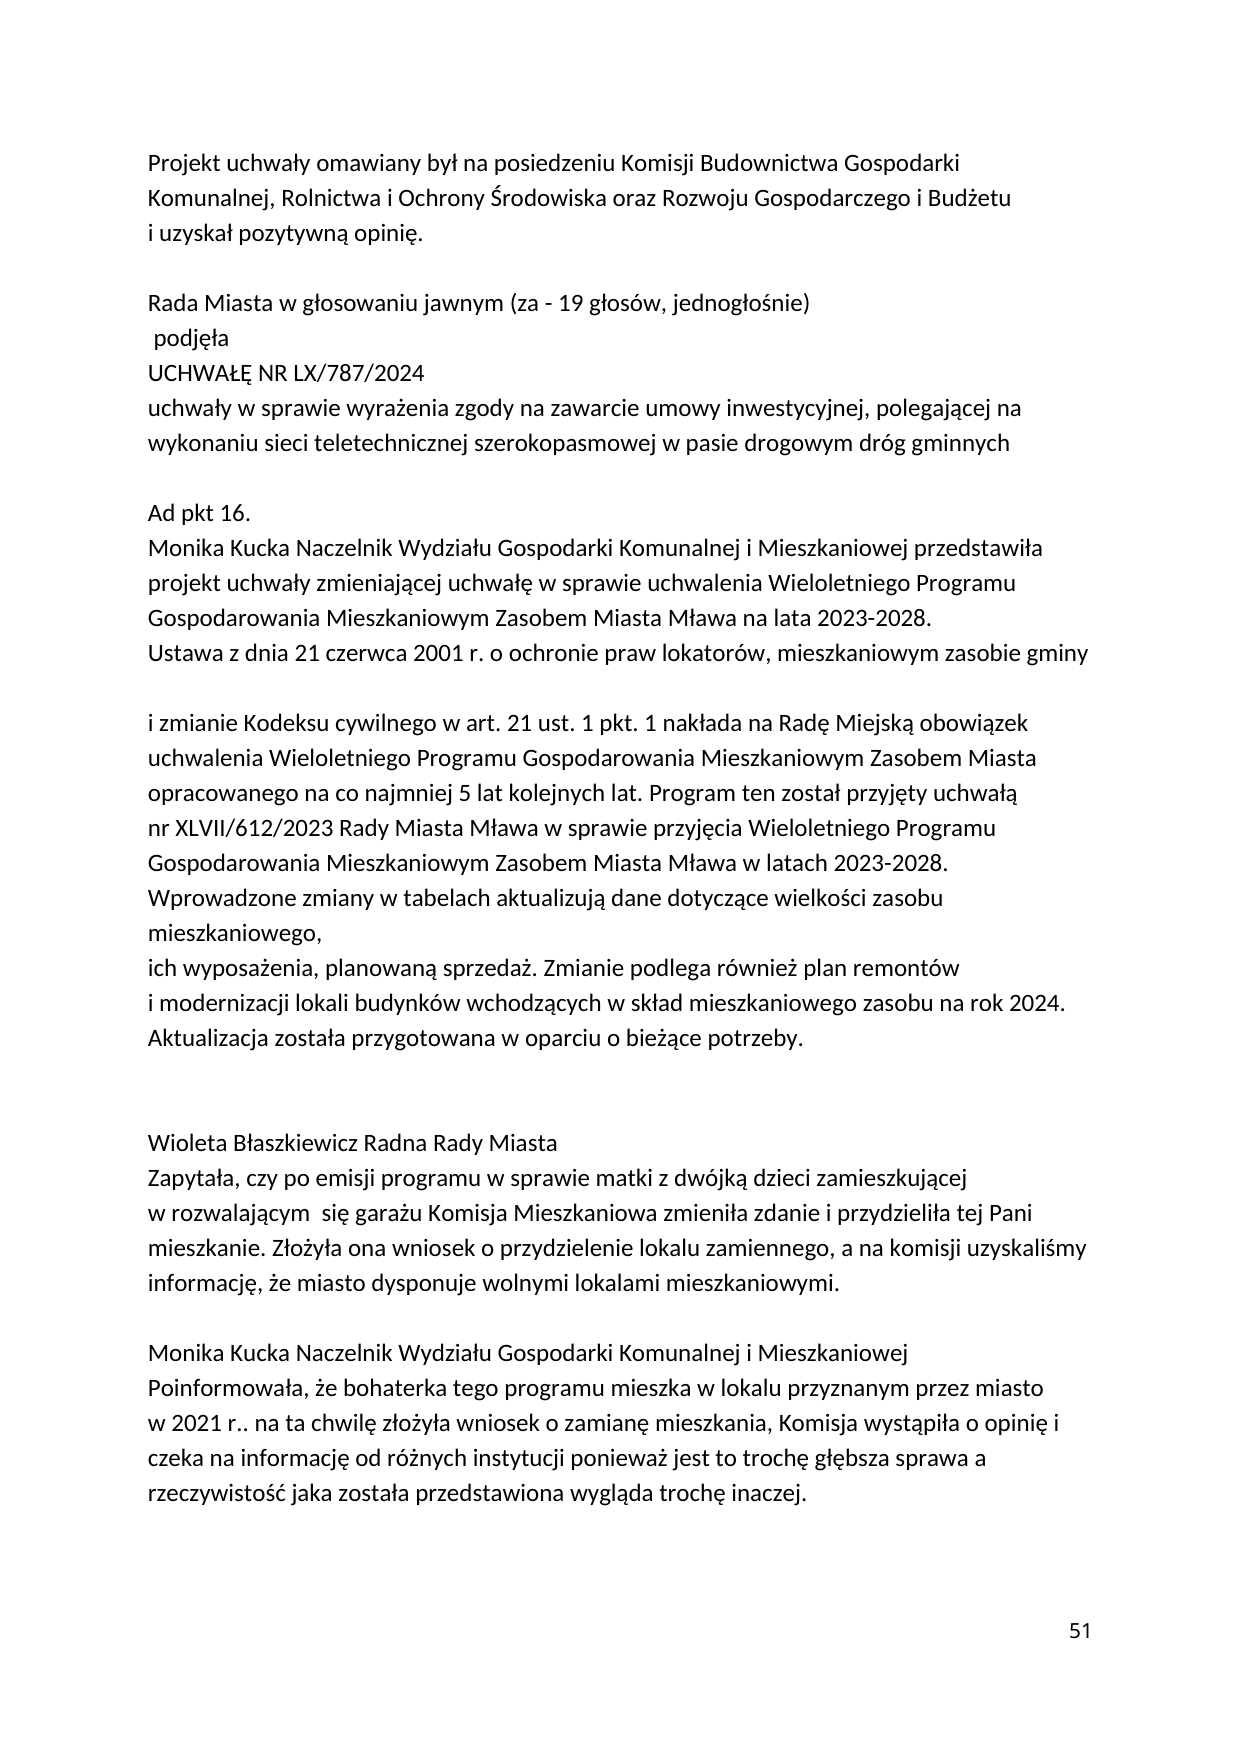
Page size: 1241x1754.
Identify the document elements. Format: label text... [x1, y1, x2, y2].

text Monika Kucka Naczelnik Wydziału Gospodarki Komunalnej i Mieszkaniowej [148, 1338, 1093, 1368]
text Rada Miasta w głosowaniu jawnym (za - 19 głosów, jednogłośnie) [148, 288, 1093, 318]
text uchwały w sprawie wyrażenia zgody na zawarcie umowy inwestycyjnej, polegającej na wykonaniu sieci teletechnicznej szerokopasmowej w pasie drogowym dróg gminnych [148, 393, 1093, 458]
text Wioleta Błaszkiewicz Radna Rady Miasta [148, 1128, 1093, 1158]
text podjęła [148, 323, 1093, 353]
text UCHWAŁĘ NR LX/787/2024 [148, 358, 1093, 388]
text Monika Kucka Naczelnik Wydziału Gospodarki Komunalnej i Mieszkaniowej przedstawiła projekt uchwały zmieniającej uchwałę w sprawie uchwalenia Wieloletniego Programu Gospodarowania Mieszkaniowym Zasobem Miasta Mława na lata 2023-2028. [148, 533, 1093, 633]
text Poinformowała, że bohaterka tego programu mieszka w lokalu przyznanym przez miasto w 2021 r.. na ta chwilę złożyła wniosek o zamianę mieszkania, Komisja wystąpiła o opinię i czeka na informację od różnych instytucji ponieważ jest to trochę głębsza sprawa a rzeczywistość jaka została przedstawiona wygląda trochę inaczej. [148, 1373, 1093, 1508]
text Ustawa z dnia 21 czerwca 2001 r. o ochronie praw lokatorów, mieszkaniowym zasobie gminy i zmianie Kodeksu cywilnego w art. 21 ust. 1 pkt. 1 nakłada na Radę Miejską obowiązek uchwalenia Wieloletniego Programu Gospodarowania Mieszkaniowym Zasobem Miasta opracowanego na co najmniej 5 lat kolejnych lat. Program ten został przyjęty uchwałą nr XLVII/612/2023 Rady Miasta Mława w sprawie przyjęcia Wieloletniego Programu Gospodarowania Mieszkaniowym Zasobem Miasta Mława w latach 2023-2028. Wprowadzone zmiany w tabelach aktualizują dane dotyczące wielkości zasobu mieszkaniowego, ich wyposażenia, planowaną sprzedaż. Zmianie podlega również plan remontów i modernizacji lokali budynków wchodzących w skład mieszkaniowego zasobu na rok 2024. Aktualizacja została przygotowana w oparciu o bieżące potrzeby. [148, 638, 1093, 1053]
text Projekt uchwały omawiany był na posiedzeniu Komisji Budownictwa Gospodarki Komunalnej, Rolnictwa i Ochrony Środowiska oraz Rozwoju Gospodarczego i Budżetu i uzyskał pozytywną opinię. [148, 148, 1093, 248]
text Ad pkt 16. [148, 498, 1093, 528]
text Zapytała, czy po emisji programu w sprawie matki z dwójką dzieci zamieszkującej w rozwalającym się garażu Komisja Mieszkaniowa zmieniła zdanie i przydzieliła tej Pani mieszkanie. Złożyła ona wniosek o przydzielenie lokalu zamiennego, a na komisji uzyskaliśmy informację, że miasto dysponuje wolnymi lokalami mieszkaniowymi. [148, 1163, 1093, 1298]
